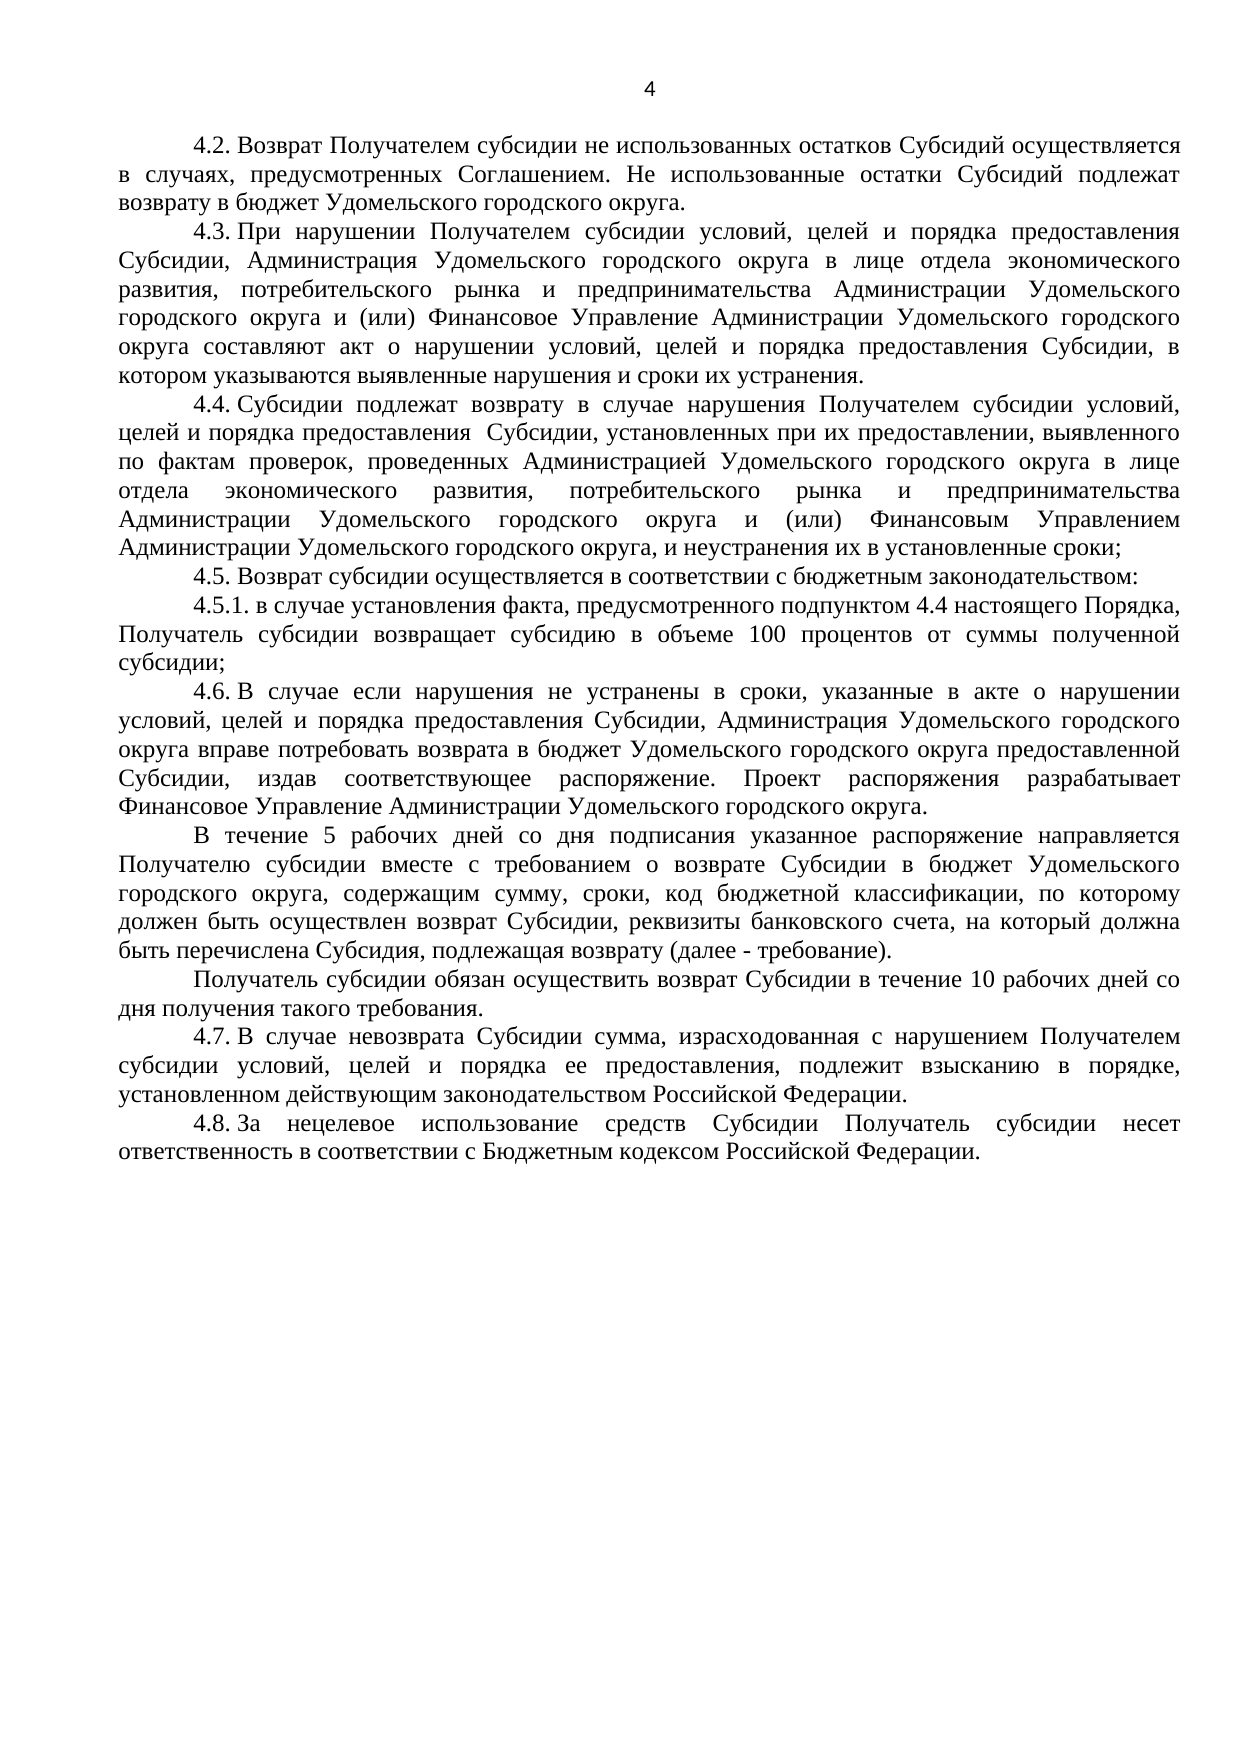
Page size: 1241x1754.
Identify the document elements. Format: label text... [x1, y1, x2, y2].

text 4.3. При нарушении Получателем субсидии условий, целей и порядка предоставления Субсидии, Администрация Удомельского городского округа в лице отдела экономического развития, потребительского рынка и предпринимательства Администрации Удомельского городского округа и (или) Финансовое Управление Администрации Удомельского городского округа составляют акт о нарушении условий, целей и порядка предоставления Субсидии, в котором указываются выявленные нарушения и сроки их устранения. [118, 216, 1181, 389]
text 4.4. Субсидии подлежат возврату в случае нарушения Получателем субсидии условий, целей и порядка предоставления Субсидии, установленных при их предоставлении, выявленного по фактам проверок, проведенных Администрацией Удомельского городского округа в лице отдела экономического развития, потребительского рынка и предпринимательства Администрации Удомельского городского округа и (или) Финансовым Управлением Администрации Удомельского городского округа, и неустранения их в установленные сроки; [118, 389, 1181, 561]
text 4.5. Возврат субсидии осуществляется в соответствии с бюджетным законодательством: [118, 561, 1181, 590]
text 4.5.1. в случае установления факта, предусмотренного подпунктом 4.4 настоящего Порядка, Получатель субсидии возвращает субсидию в объеме 100 процентов от суммы полученной субсидии; [118, 590, 1181, 676]
text 4.2. Возврат Получателем субсидии не использованных остатков Субсидий осуществляется в случаях, предусмотренных Соглашением. Не использованные остатки Субсидий подлежат возврату в бюджет Удомельского городского округа. [118, 130, 1181, 216]
text 4.7. В случае невозврата Субсидии сумма, израсходованная с нарушением Получателем субсидии условий, целей и порядка ее предоставления, подлежит взысканию в порядке, установленном действующим законодательством Российской Федерации. [118, 1021, 1181, 1108]
text Получатель субсидии обязан осуществить возврат Субсидии в течение 10 рабочих дней со дня получения такого требования. [118, 964, 1181, 1021]
text 4.8. За нецелевое использование средств Субсидии Получатель субсидии несет ответственность в соответствии с Бюджетным кодексом Российской Федерации. [118, 1108, 1181, 1165]
text 4.6. В случае если нарушения не устранены в сроки, указанные в акте о нарушении условий, целей и порядка предоставления Субсидии, Администрация Удомельского городского округа вправе потребовать возврата в бюджет Удомельского городского округа предоставленной Субсидии, издав соответствующее распоряжение. Проект распоряжения разрабатывает Финансовое Управление Администрации Удомельского городского округа. [118, 676, 1181, 820]
text В течение 5 рабочих дней со дня подписания указанное распоряжение направляется Получателю субсидии вместе с требованием о возврате Субсидии в бюджет Удомельского городского округа, содержащим сумму, сроки, код бюджетной классификации, по которому должен быть осуществлен возврат Субсидии, реквизиты банковского счета, на который должна быть перечислена Субсидия, подлежащая возврату (далее - требование). [118, 820, 1181, 964]
